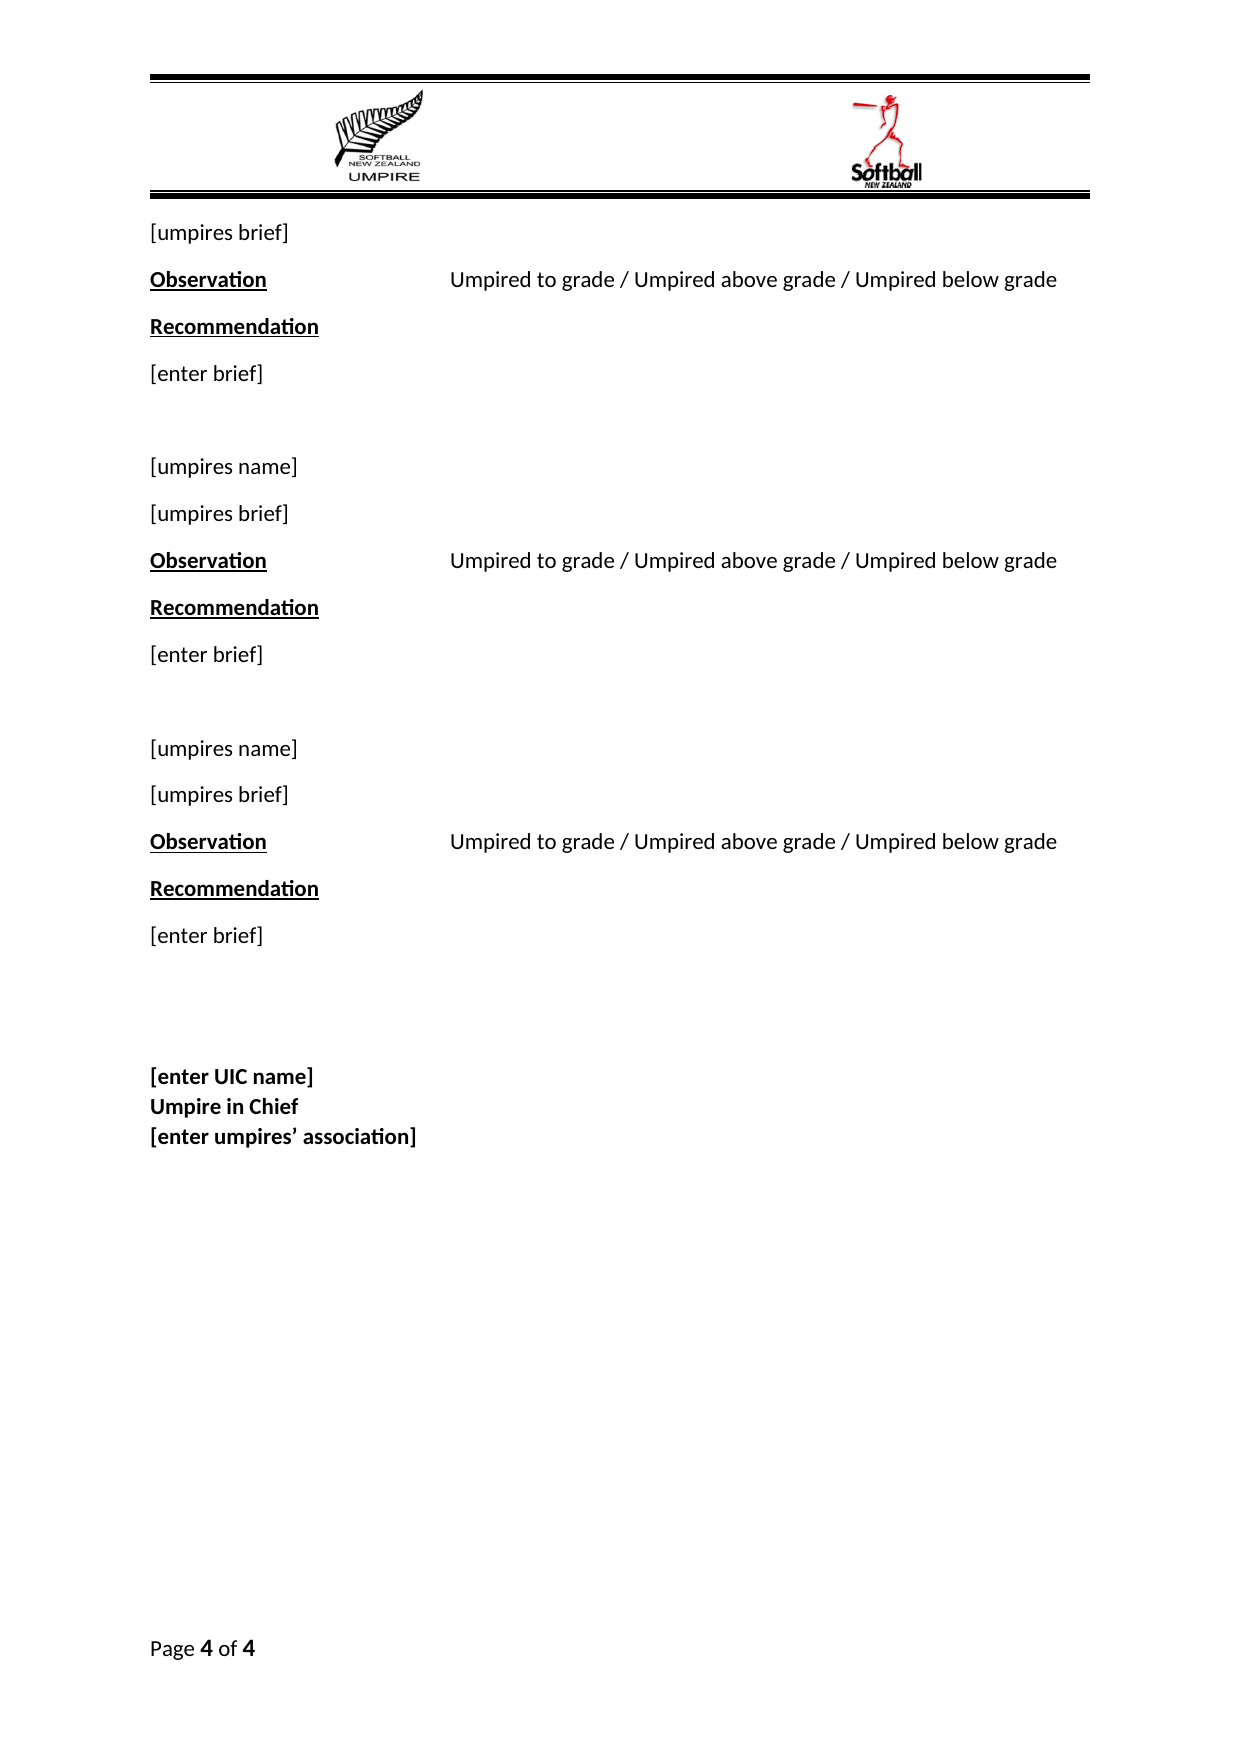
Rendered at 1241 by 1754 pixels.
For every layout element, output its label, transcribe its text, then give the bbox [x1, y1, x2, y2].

text [umpires brief] [150, 781, 1090, 809]
text [umpires name] [150, 452, 1090, 481]
text [umpires name] [150, 734, 1090, 762]
text [enter umpires’ association] [150, 1122, 1090, 1150]
text Observation Umpired to grade / Umpired above grade / Umpired below grade [150, 546, 1090, 574]
text Observation Umpired to grade / Umpired above grade / Umpired below grade [150, 827, 1090, 856]
picture [323, 85, 432, 188]
text [umpires brief] [150, 218, 1090, 246]
text Observation Umpired to grade / Umpired above grade / Umpired below grade [150, 265, 1090, 293]
picture [851, 95, 922, 188]
text Recommendation [150, 874, 1090, 902]
text Recommendation [150, 593, 1090, 621]
text [enter UIC name] [150, 1062, 1090, 1090]
text Umpire in Chief [150, 1092, 1090, 1120]
text [enter brief] [150, 640, 1090, 668]
text [umpires brief] [150, 499, 1090, 527]
text Recommendation [150, 312, 1090, 340]
text [enter brief] [150, 359, 1090, 387]
text [enter brief] [150, 921, 1090, 949]
